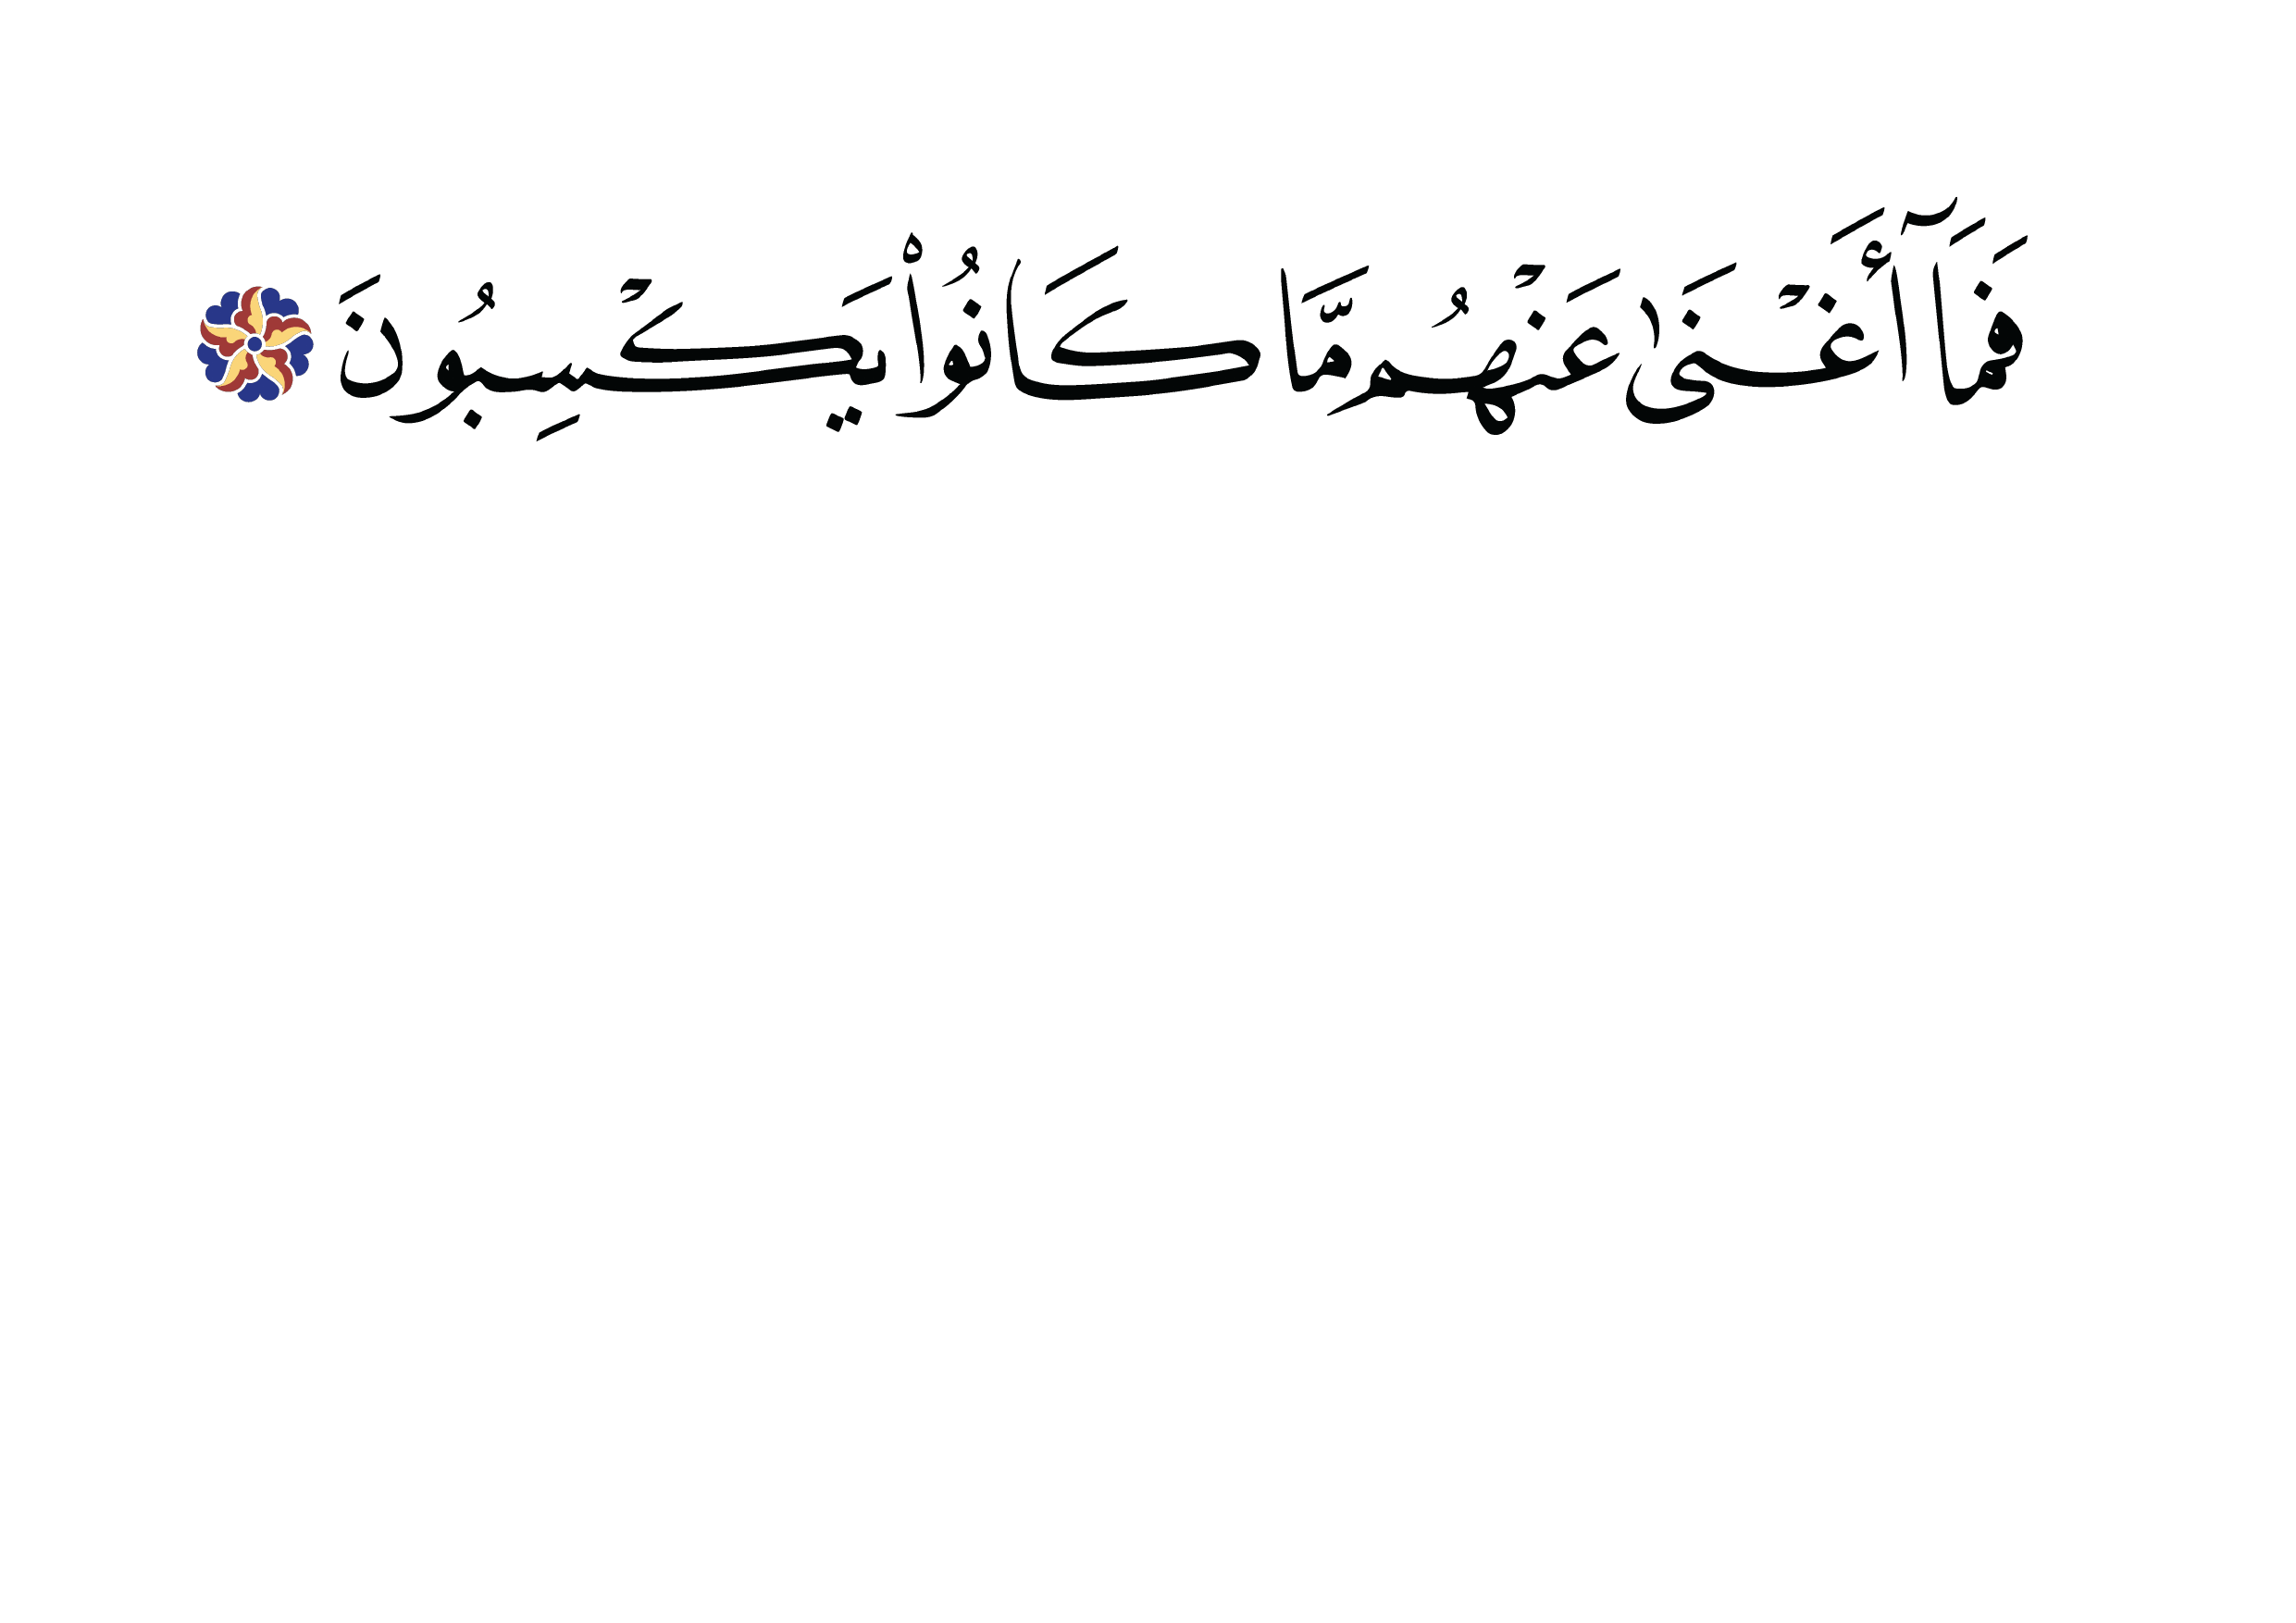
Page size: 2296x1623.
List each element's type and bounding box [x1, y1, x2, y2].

picture [57, 57, 2179, 617]
